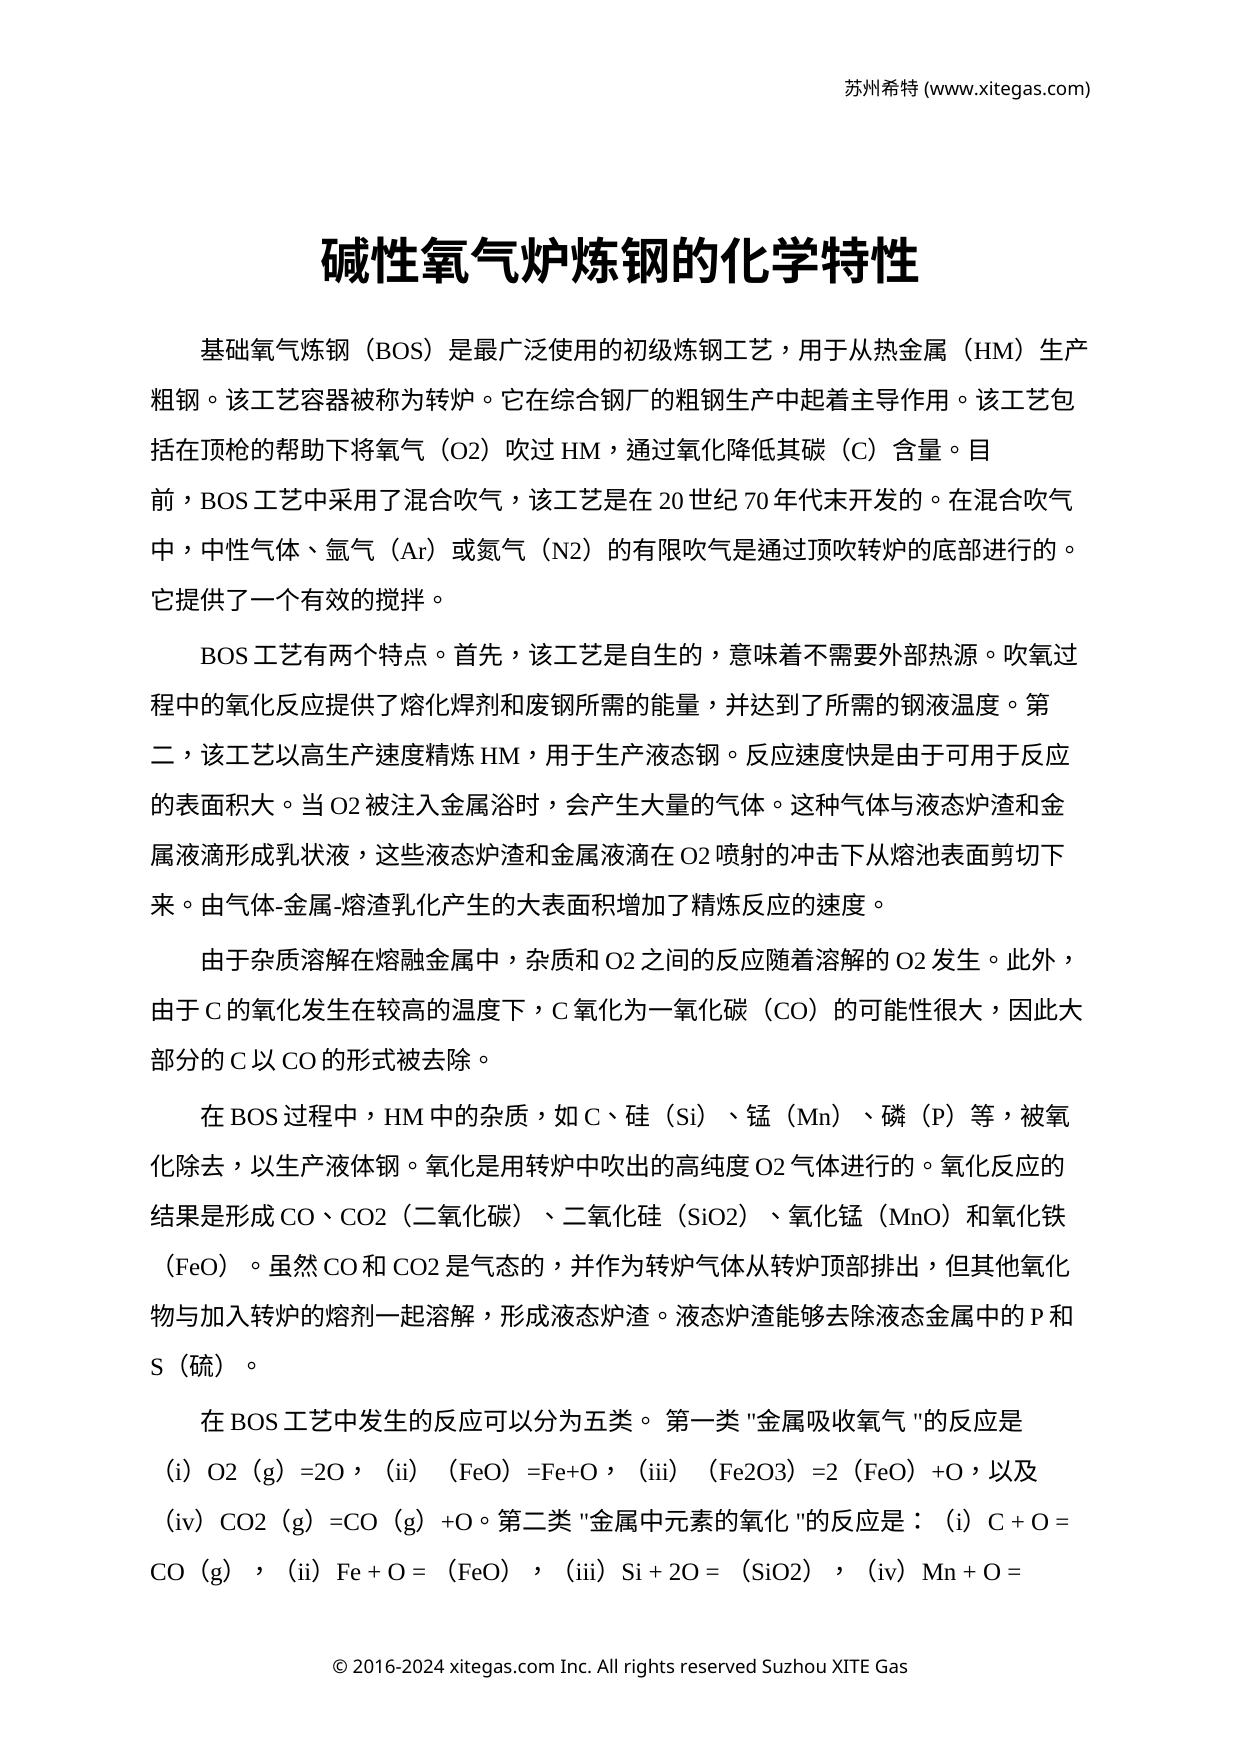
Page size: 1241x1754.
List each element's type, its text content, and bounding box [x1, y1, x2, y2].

text 由于杂质溶解在熔融金属中，杂质和O2之间的反应随着溶解的O2发生。此外，由于C的氧化发生在较高的温度下，C氧化为一氧化碳（CO）的可能性很大，因此大部分的C以CO的形式被去除。 [150, 925, 1090, 1075]
text 在BOS过程中，HM中的杂质，如C、硅（Si）、锰（Mn）、磷（P）等，被氧化除去，以生产液体钢。氧化是用转炉中吹出的高纯度O2气体进行的。氧化反应的结果是形成CO、CO2（二氧化碳）、二氧化硅（SiO2）、氧化锰（MnO）和氧化铁（FeO）。虽然CO和CO2是气态的，并作为转炉气体从转炉顶部排出，但其他氧化物与加入转炉的熔剂一起溶解，形成液态炉渣。液态炉渣能够去除液态金属中的P和S（硫）。 [150, 1080, 1090, 1380]
text 碱性氧气炉炼钢的化学特性 [150, 232, 1090, 290]
text BOS工艺有两个特点。首先，该工艺是自生的，意味着不需要外部热源。吹氧过程中的氧化反应提供了熔化焊剂和废钢所需的能量，并达到了所需的钢液温度。第二，该工艺以高生产速度精炼HM，用于生产液态钢。反应速度快是由于可用于反应的表面积大。当O2被注入金属浴时，会产生大量的气体。这种气体与液态炉渣和金属液滴形成乳状液，这些液态炉渣和金属液滴在O2喷射的冲击下从熔池表面剪切下来。由气体-金属-熔渣乳化产生的大表面积增加了精炼反应的速度。 [150, 620, 1090, 920]
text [150, 1385, 1090, 1585]
text 基础氧气炼钢（BOS）是最广泛使用的初级炼钢工艺，用于从热金属（HM）生产粗钢。该工艺容器被称为转炉。它在综合钢厂的粗钢生产中起着主导作用。该工艺包括在顶枪的帮助下将氧气（O2）吹过HM，通过氧化降低其碳（C）含量。目前，BOS工艺中采用了混合吹气，该工艺是在20世纪70年代末开发的。在混合吹气中，中性气体、氩气（Ar）或氮气（N2）的有限吹气是通过顶吹转炉的底部进行的。它提供了一个有效的搅拌。 [150, 315, 1090, 615]
